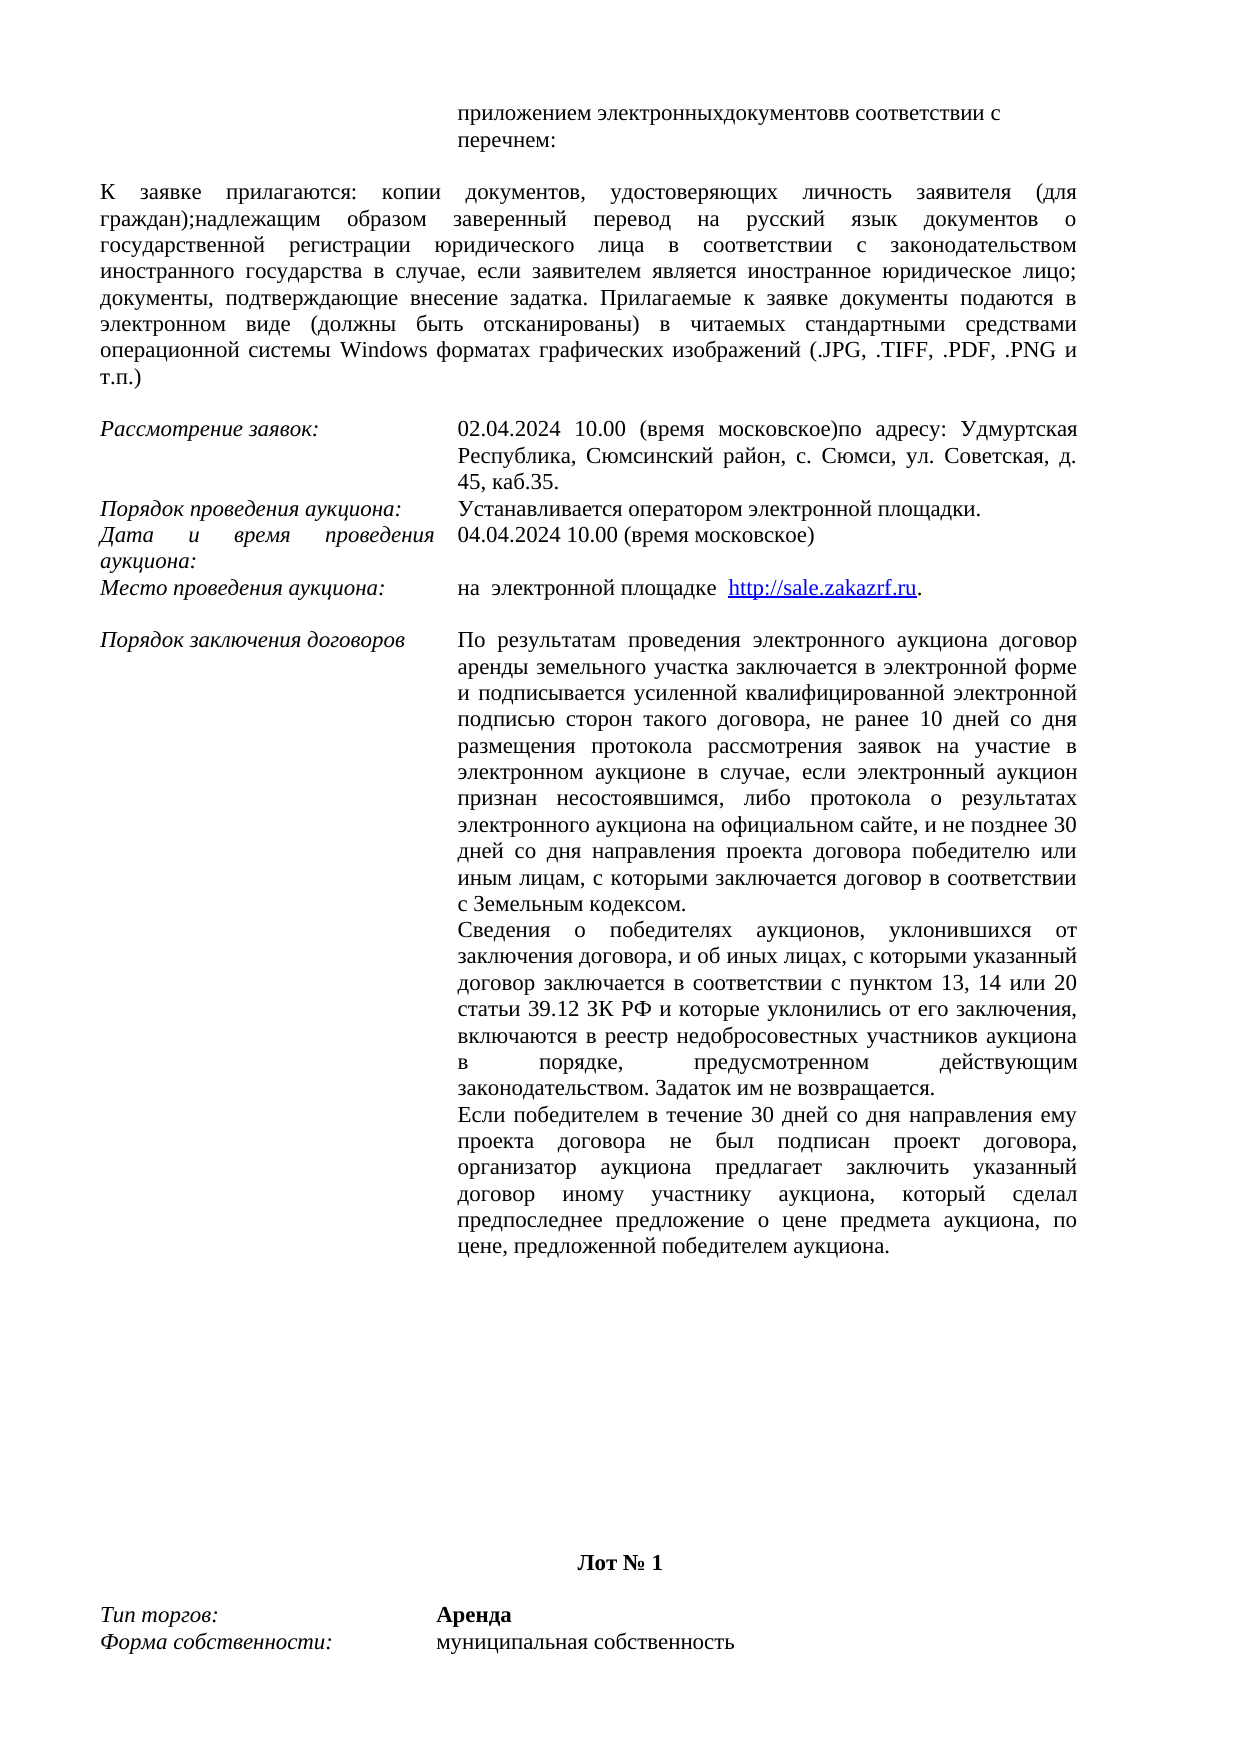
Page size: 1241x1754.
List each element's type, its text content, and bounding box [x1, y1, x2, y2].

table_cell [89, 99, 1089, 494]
text Лот № 1 [89, 1549, 1152, 1575]
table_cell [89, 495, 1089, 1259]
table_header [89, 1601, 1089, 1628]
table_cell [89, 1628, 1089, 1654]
